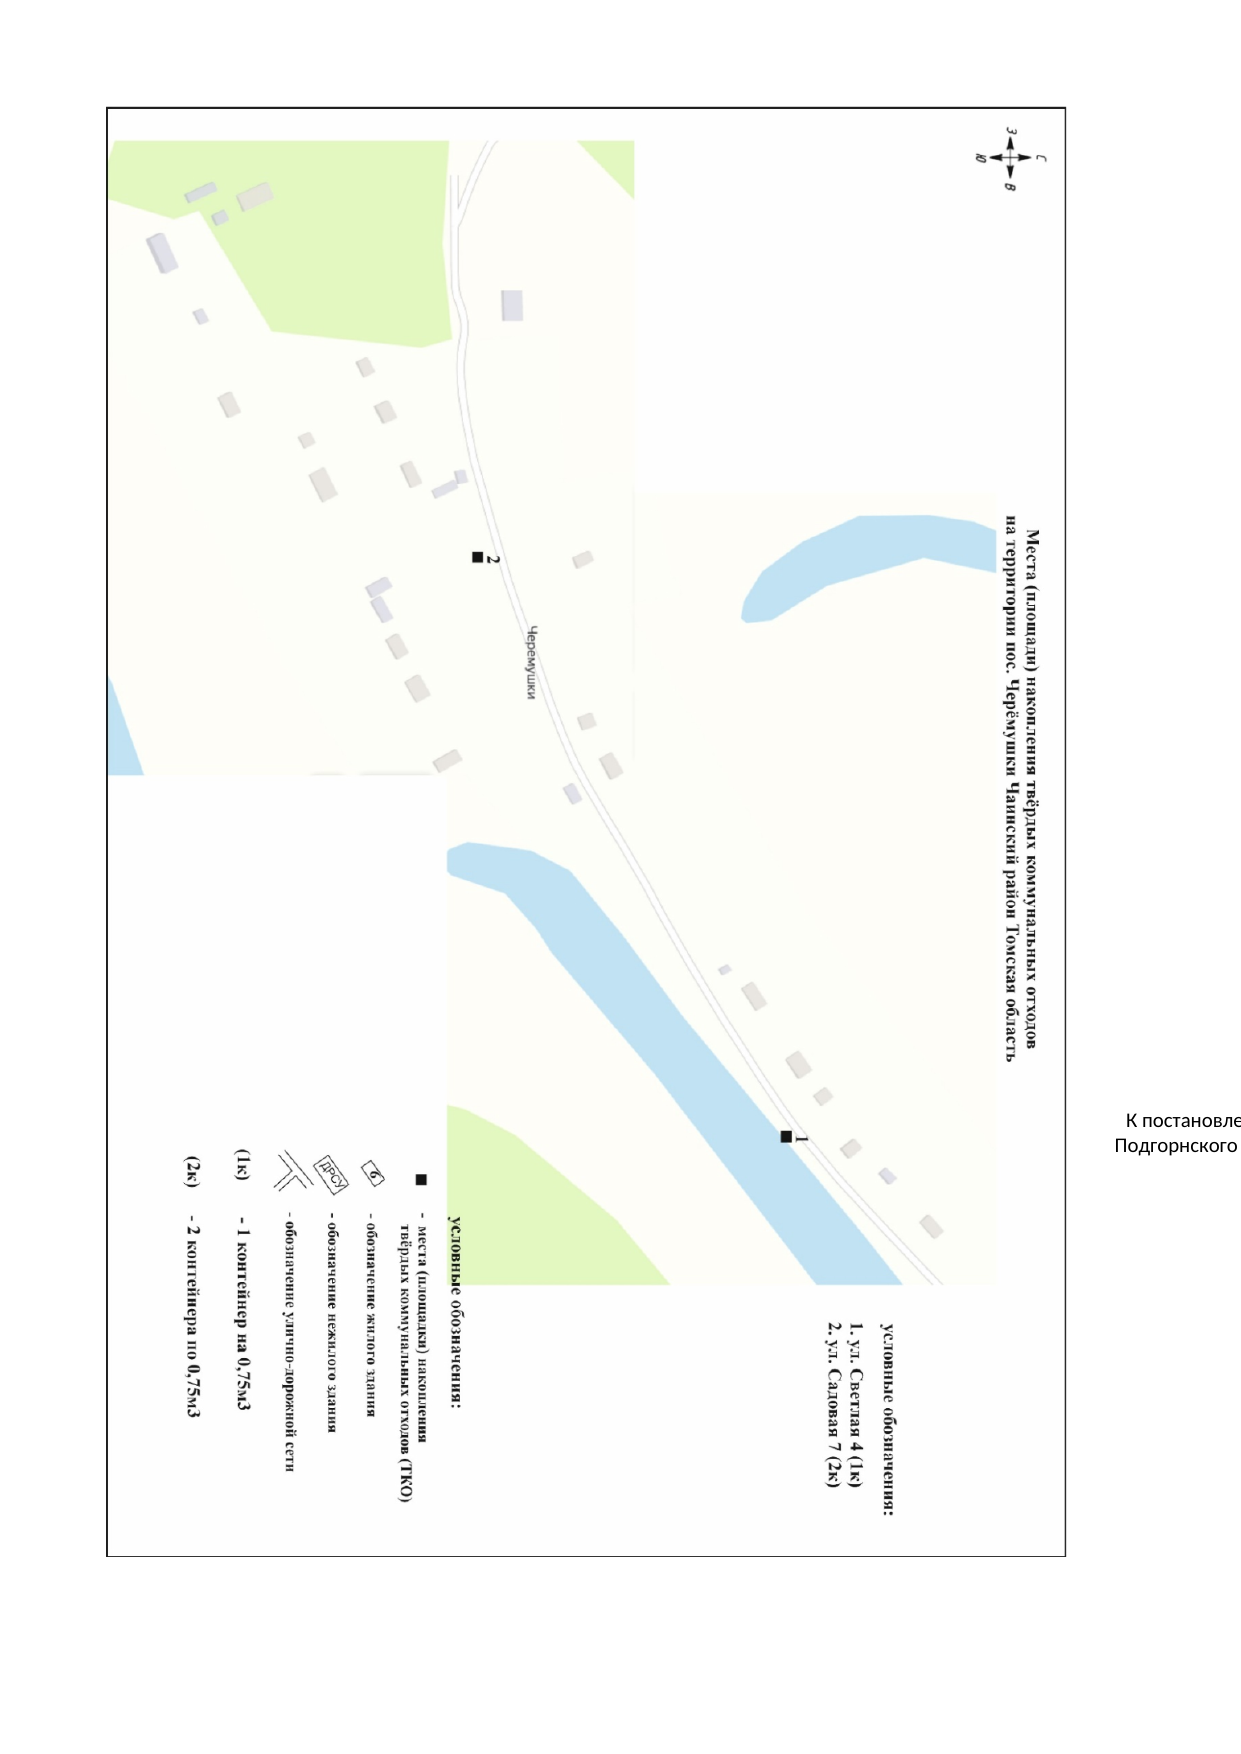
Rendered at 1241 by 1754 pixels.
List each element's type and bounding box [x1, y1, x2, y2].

picture [107, 108, 1068, 1556]
